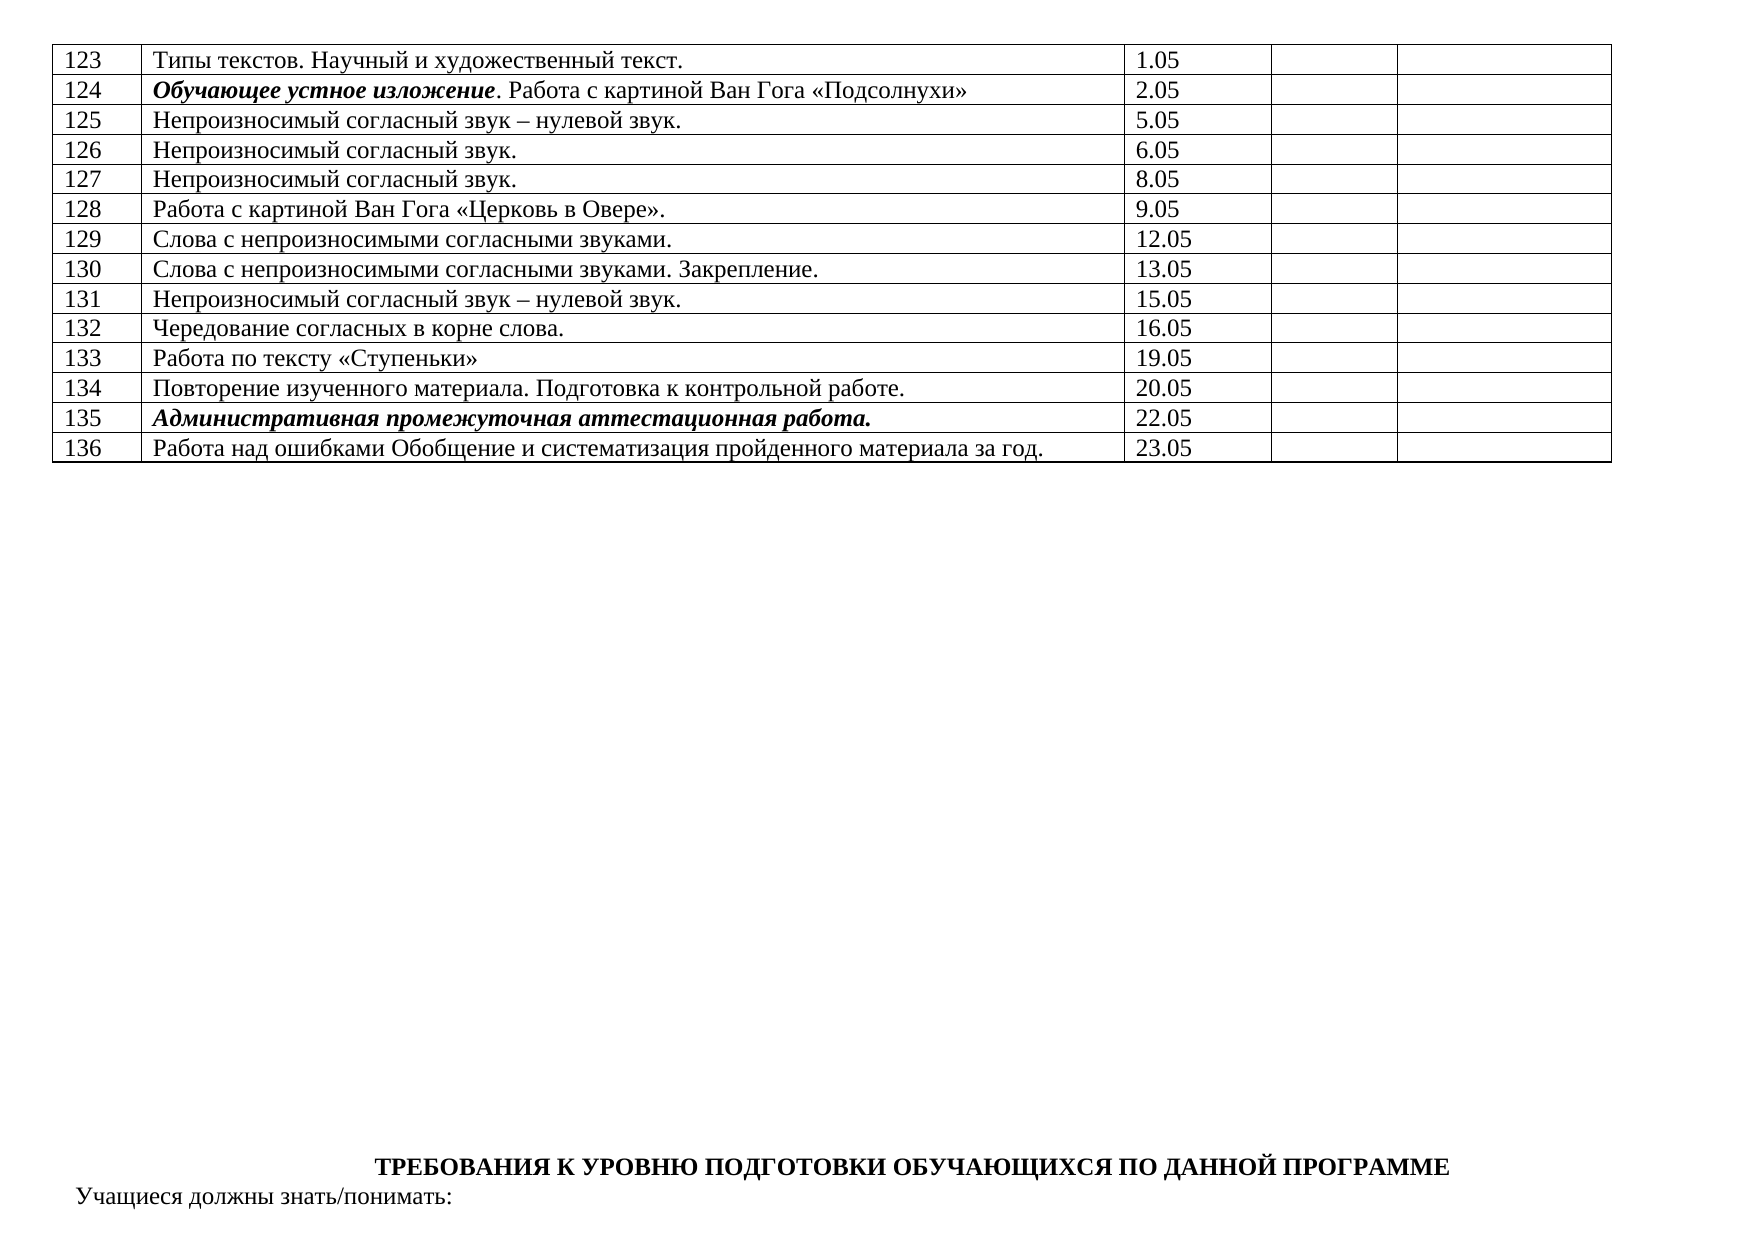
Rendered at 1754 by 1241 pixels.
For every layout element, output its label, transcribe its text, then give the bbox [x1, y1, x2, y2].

table_cell 135 [53, 403, 141, 432]
table_cell 19.05 [1125, 343, 1271, 372]
table_cell [1398, 314, 1611, 342]
table_cell [1272, 105, 1397, 134]
table_cell 23.05 [1125, 433, 1271, 461]
table_cell [1398, 224, 1611, 253]
table_cell [1272, 403, 1397, 432]
table_cell 6.05 [1125, 135, 1271, 163]
table_cell 126 [53, 135, 141, 163]
table_cell Слова с непроизносимыми согласными звуками. Закрепление. [142, 254, 1124, 283]
table_cell 127 [53, 165, 141, 193]
table_cell 129 [53, 224, 141, 253]
table_cell 128 [53, 194, 141, 223]
table_cell [1398, 105, 1611, 134]
table_cell 125 [53, 105, 141, 134]
table_cell [1272, 224, 1397, 253]
table_cell 2.05 [1125, 75, 1271, 104]
table_cell [1398, 403, 1611, 432]
table_cell 8.05 [1125, 165, 1271, 193]
table_cell 22.05 [1125, 403, 1271, 432]
table_cell [1272, 433, 1397, 461]
table_cell 133 [53, 343, 141, 372]
table_cell [1398, 135, 1611, 163]
table_cell [1398, 343, 1611, 372]
table_cell Работа по тексту «Ступеньки» [142, 343, 1124, 372]
table_cell 16.05 [1125, 314, 1271, 342]
table_cell 1.05 [1125, 45, 1271, 74]
table_cell [1272, 343, 1397, 372]
table_cell 15.05 [1125, 284, 1271, 312]
table_cell 124 [53, 75, 141, 104]
table_cell 136 [53, 433, 141, 461]
table_cell Повторение изученного материала. Подготовка к контрольной работе. [142, 373, 1124, 402]
table_cell Слова с непроизносимыми согласными звуками. [142, 224, 1124, 253]
table_cell [1398, 165, 1611, 193]
table_cell Административная промежуточная аттестационная работа. [142, 403, 1124, 432]
table_cell 20.05 [1125, 373, 1271, 402]
table_cell 132 [53, 314, 141, 342]
table_cell 12.05 [1125, 224, 1271, 253]
table_cell Обучающее устное изложение. Работа с картиной Ван Гога «Подсолнухи» [142, 75, 1124, 104]
table_cell Работа с картиной Ван Гога «Церковь в Овере». [142, 194, 1124, 223]
table_cell [1272, 254, 1397, 283]
table_cell 123 [53, 45, 141, 74]
table_cell 13.05 [1125, 254, 1271, 283]
table_cell [1398, 45, 1611, 74]
table_cell [1272, 45, 1397, 74]
table_cell 130 [53, 254, 141, 283]
table_cell 5.05 [1125, 105, 1271, 134]
text ТРЕБОВАНИЯ К УРОВНЮ ПОДГОТОВКИ ОБУЧАЮЩИХСЯ ПО ДАННОЙ ПРОГРАММЕ [75, 1152, 1669, 1181]
table_cell [1272, 135, 1397, 163]
table_cell [1272, 284, 1397, 312]
table_cell [1272, 373, 1397, 402]
table_cell [1272, 165, 1397, 193]
table_cell Непроизносимый согласный звук – нулевой звук. [142, 105, 1124, 134]
table_cell Непроизносимый согласный звук – нулевой звук. [142, 284, 1124, 312]
table_cell [1398, 75, 1611, 104]
table_cell [1398, 284, 1611, 312]
table_cell Непроизносимый согласный звук. [142, 165, 1124, 193]
table_cell [1398, 254, 1611, 283]
table_cell Непроизносимый согласный звук. [142, 135, 1124, 163]
table_cell 131 [53, 284, 141, 312]
table_cell [1272, 194, 1397, 223]
table_cell [1272, 314, 1397, 342]
table_cell 134 [53, 373, 141, 402]
table_cell Чередование согласных в корне слова. [142, 314, 1124, 342]
text Учащиеся должны знать/понимать: [75, 1181, 1669, 1210]
table_cell [1398, 373, 1611, 402]
table_cell [1398, 433, 1611, 461]
table_cell 9.05 [1125, 194, 1271, 223]
table_cell [1272, 75, 1397, 104]
table_cell Работа над ошибками Обобщение и систематизация пройденного материала за год. [142, 433, 1124, 461]
table_cell Типы текстов. Научный и художественный текст. [142, 45, 1124, 74]
table_cell [1398, 194, 1611, 223]
